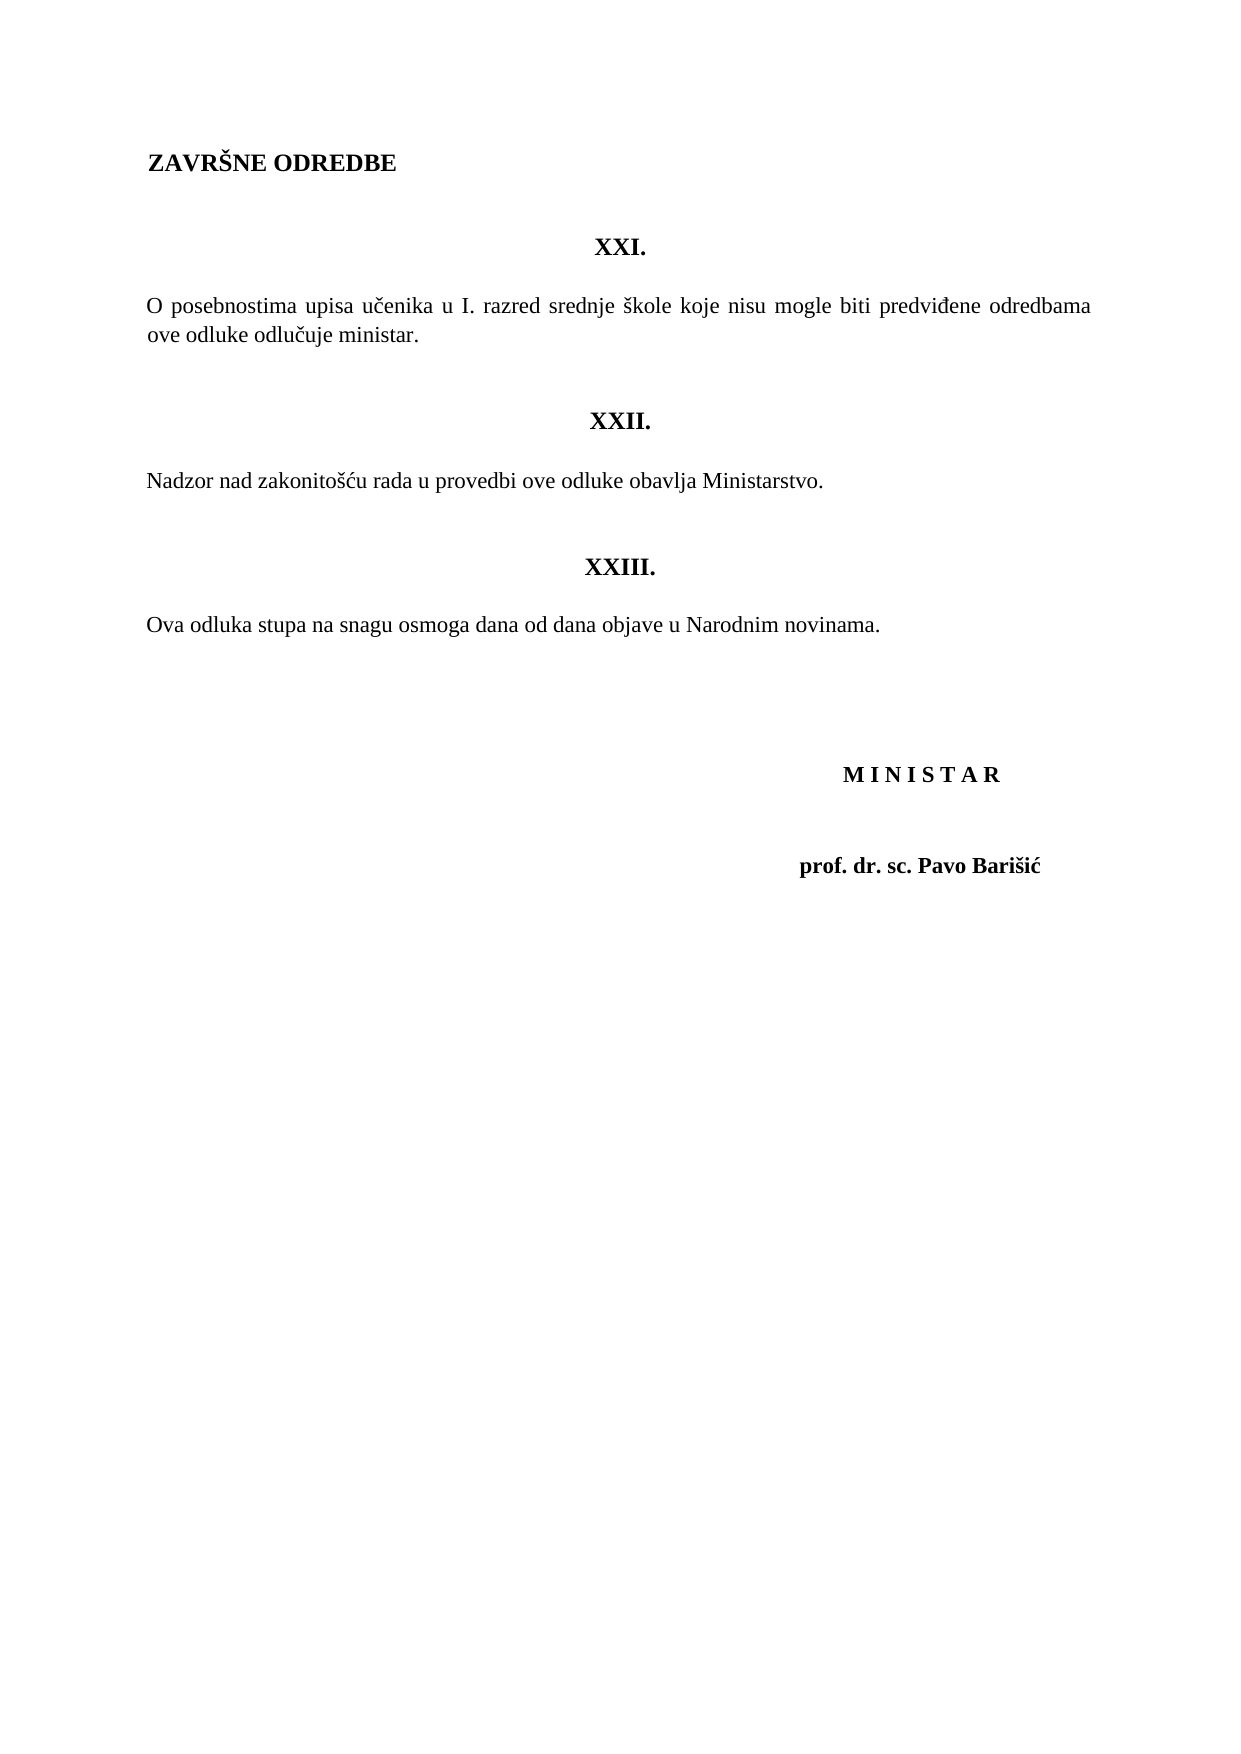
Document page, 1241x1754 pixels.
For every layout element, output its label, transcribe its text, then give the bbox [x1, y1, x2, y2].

text Nadzor nad zakonitošću rada u provedbi ove odluke obavlja Ministarstvo. [146, 467, 1093, 494]
text O posebnostima upisa učenika u I. razred srednje škole koje nisu mogle biti predviđene odredbama ove odluke odlučuje ministar. [146, 292, 1093, 348]
subtitle XXIII. [148, 552, 1093, 581]
text prof. dr. sc. Pavo Barišić [148, 852, 1093, 878]
subtitle XXI. [148, 232, 1093, 261]
text Ova odluka stupa na snagu osmoga dana od dana objave u Narodnim novinama. [146, 611, 1093, 638]
subtitle XXII. [148, 406, 1093, 435]
text M I N I S T A R [148, 761, 1044, 787]
text ZAVRŠNE ODREDBE [148, 148, 1093, 176]
